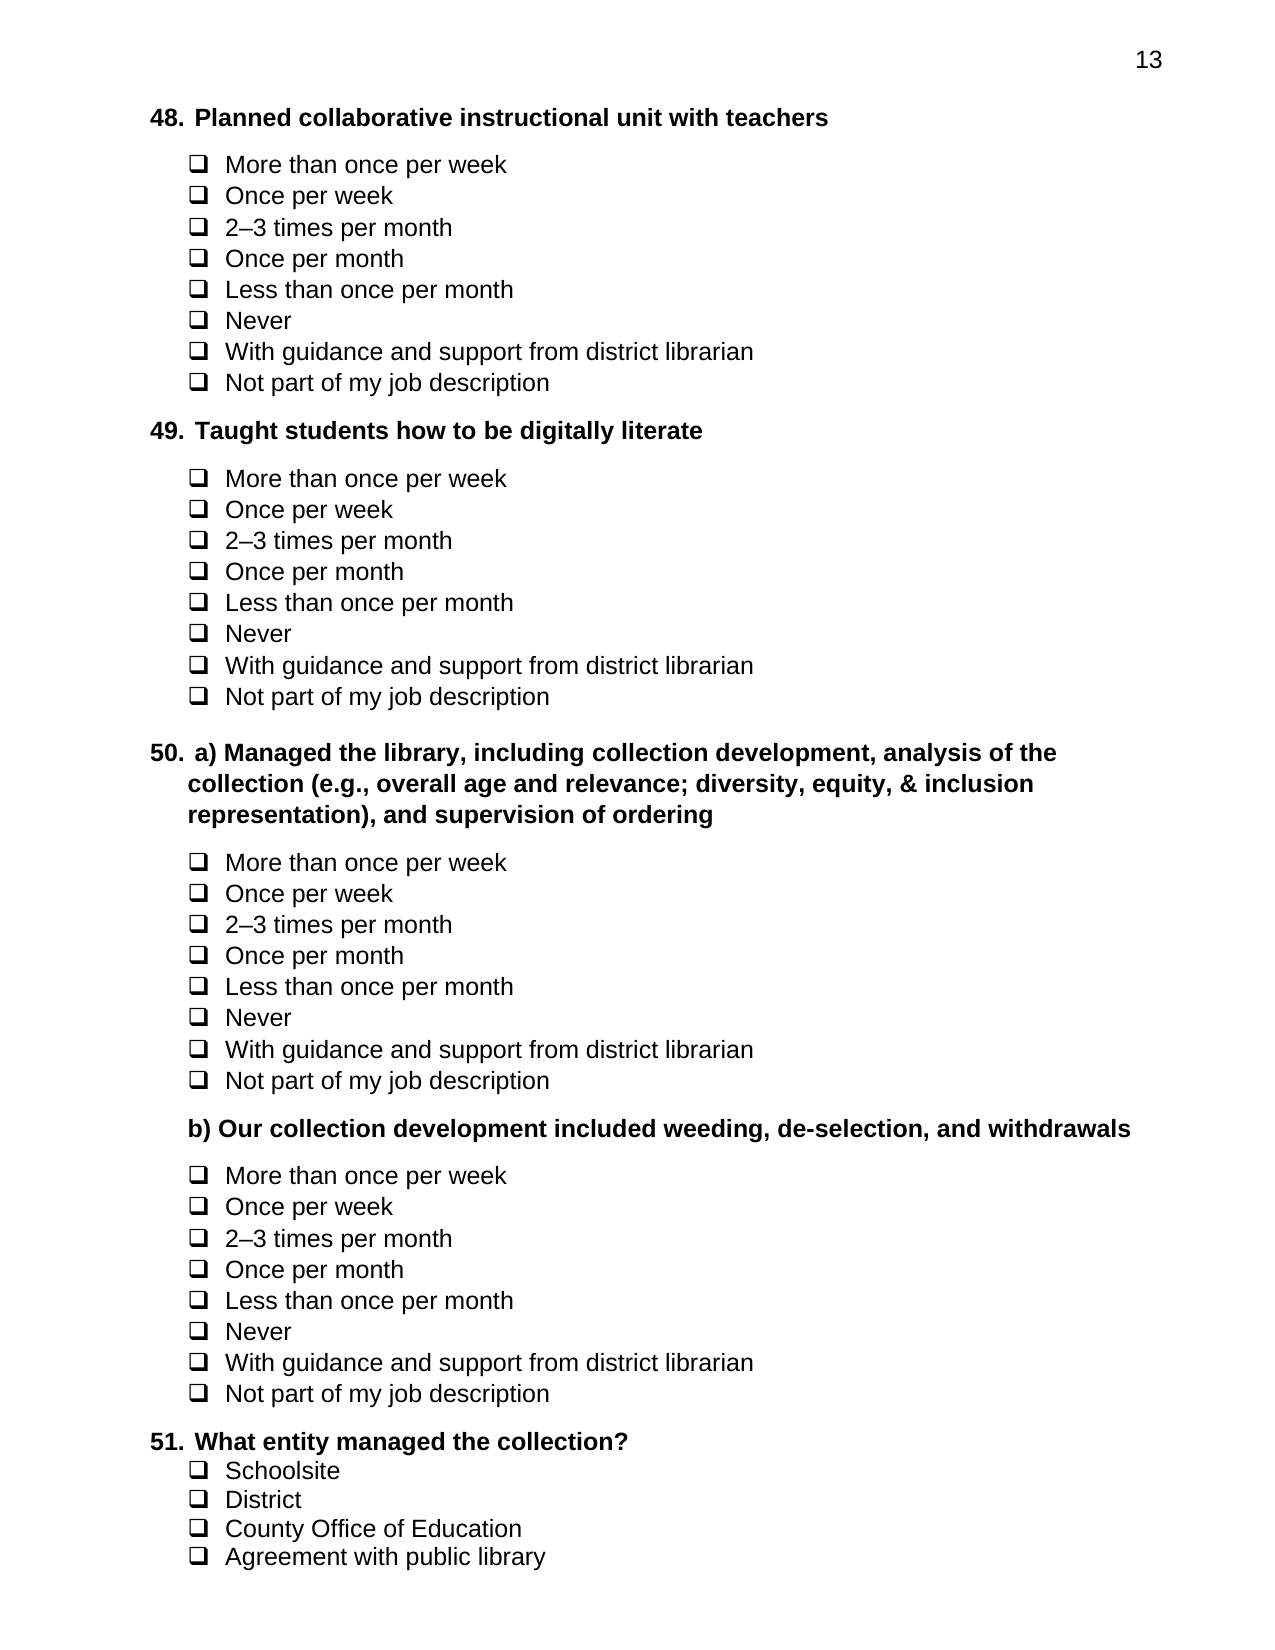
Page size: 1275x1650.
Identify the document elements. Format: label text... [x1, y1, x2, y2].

list 2–3 times per month [187, 910, 1162, 939]
list Once per week [187, 1192, 1162, 1221]
list a) Managed the library, including collection development, analysis of the collection (e.g., overall age and relevance; diversity, equity, & inclusion representation), and supervision of ordering [150, 738, 1162, 829]
list More than once per week [187, 464, 1162, 493]
list With guidance and support from district librarian [187, 1034, 1162, 1063]
list Less than once per month [187, 275, 1162, 304]
list Not part of my job description [187, 1066, 1162, 1094]
list More than once per week [187, 1161, 1162, 1190]
list What entity managed the collection? [150, 1427, 1162, 1456]
list Never [187, 619, 1162, 648]
list 2–3 times per month [187, 526, 1162, 555]
list Once per month [187, 941, 1162, 970]
list 2–3 times per month [187, 1223, 1162, 1252]
list District [187, 1485, 1162, 1513]
list Less than once per month [187, 972, 1162, 1001]
list With guidance and support from district librarian [187, 1348, 1162, 1377]
list Once per week [187, 181, 1162, 210]
list b) Our collection development included weeding, de-selection, and withdrawals [187, 1113, 1162, 1142]
list Once per week [187, 879, 1162, 908]
list With guidance and support from district librarian [187, 651, 1162, 679]
list County Office of Education [187, 1513, 1162, 1542]
list Schoolsite [187, 1456, 1162, 1485]
list Once per month [187, 244, 1162, 272]
list Once per month [187, 1255, 1162, 1283]
list Never [187, 306, 1162, 335]
list Never [187, 1003, 1162, 1032]
list Planned collaborative instructional unit with teachers [150, 102, 1162, 131]
list 2–3 times per month [187, 212, 1162, 241]
list With guidance and support from district librarian [187, 337, 1162, 366]
list Never [187, 1317, 1162, 1346]
list Taught students how to be digitally literate [150, 416, 1162, 445]
list More than once per week [187, 848, 1162, 877]
list Not part of my job description [187, 1379, 1162, 1408]
list Not part of my job description [187, 682, 1162, 711]
list Once per month [187, 557, 1162, 586]
list Once per week [187, 495, 1162, 524]
list Agreement with public library [187, 1542, 1162, 1571]
list More than once per week [187, 150, 1162, 179]
list Less than once per month [187, 1286, 1162, 1315]
list Less than once per month [187, 588, 1162, 617]
list Not part of my job description [187, 368, 1162, 397]
